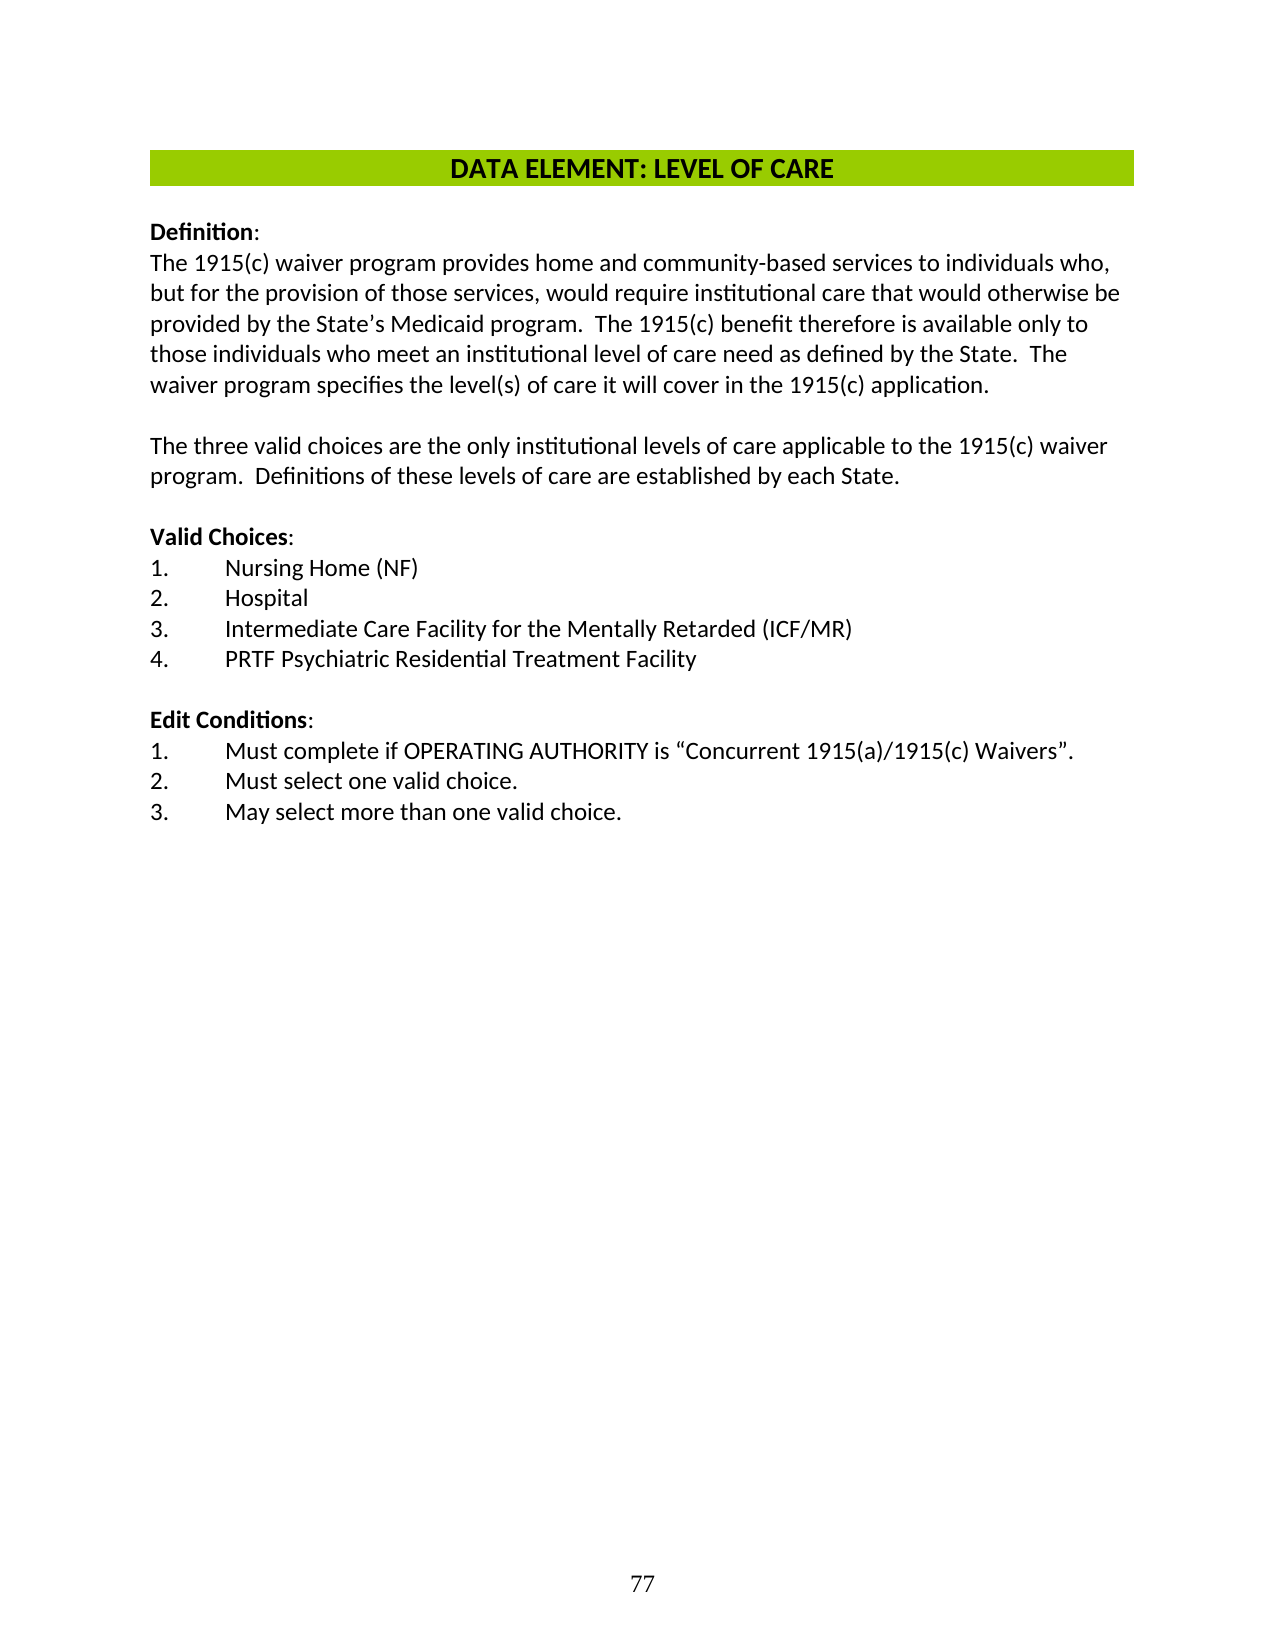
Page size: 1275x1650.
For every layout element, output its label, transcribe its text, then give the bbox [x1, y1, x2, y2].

text Edit Conditions: [150, 704, 1134, 735]
list May select more than one valid choice. [150, 796, 1134, 827]
subtitle DATA ELEMENT: LEVEL OF CARE [150, 150, 1134, 186]
list Nursing Home (NF) [150, 552, 1134, 582]
text The three valid choices are the only institutional levels of care applicable to the 1915(c) waiver program. Definitions of these levels of care are established by each State. [150, 430, 1134, 491]
list Intermediate Care Facility for the Mentally Retarded (ICF/MR) [150, 613, 1134, 643]
list Must complete if OPERATING AUTHORITY is “Concurrent 1915(a)/1915(c) Waivers”. [150, 735, 1134, 766]
list Must select one valid choice. [150, 766, 1134, 796]
text The 1915(c) waiver program provides home and community-based services to individuals who, but for the provision of those services, would require institutional care that would otherwise be provided by the State’s Medicaid program. The 1915(c) benefit therefore is available only to those individuals who meet an institutional level of care need as defined by the State. The waiver program specifies the level(s) of care it will cover in the 1915(c) application. [150, 247, 1134, 399]
list PRTF Psychiatric Residential Treatment Facility [150, 643, 1134, 674]
text Valid Choices: [150, 521, 1134, 552]
text Definition: [150, 186, 1134, 247]
list Hospital [150, 582, 1134, 613]
